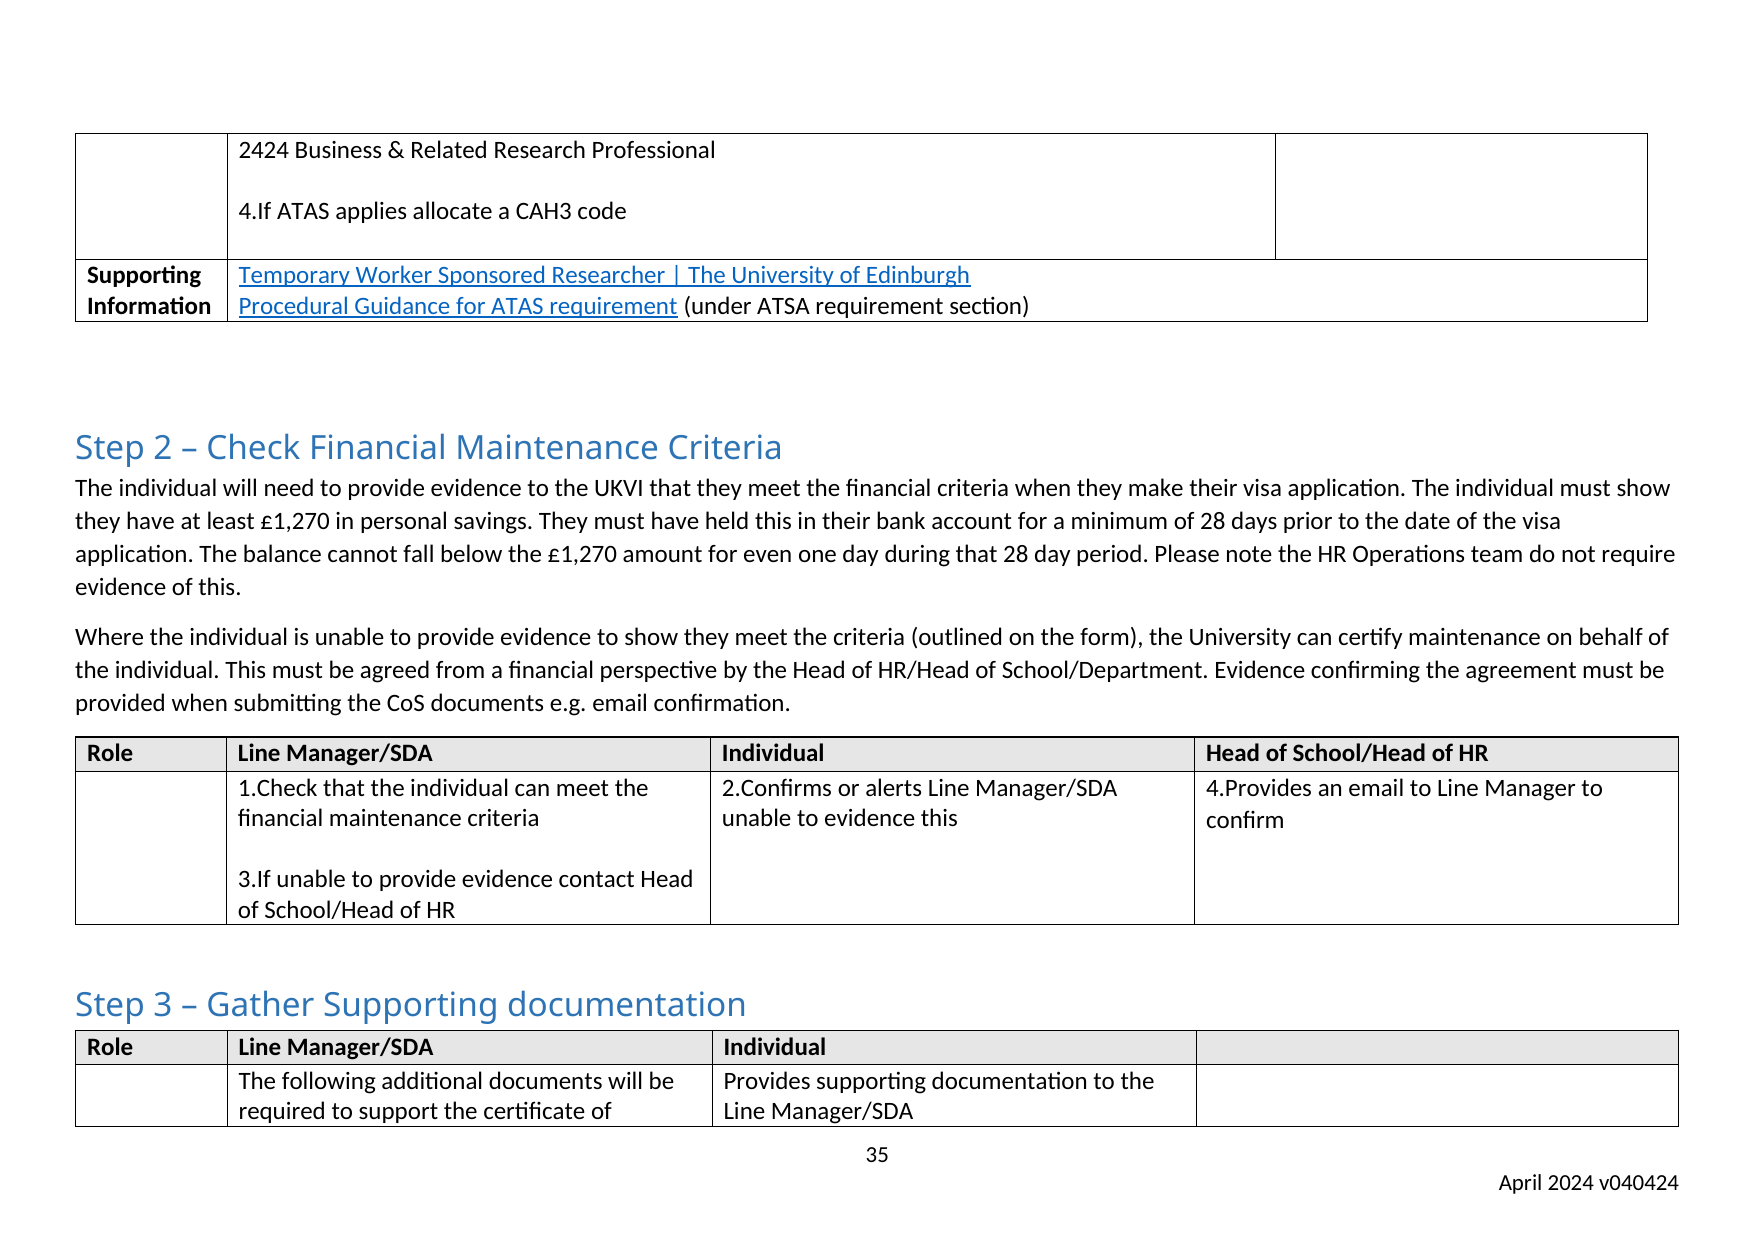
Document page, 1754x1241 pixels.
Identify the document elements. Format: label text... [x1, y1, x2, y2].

table_cell 1.Check that the individual can meet the financial maintenance criteria 3.If unable to provide evidence contact Head of School/Head of HR [227, 772, 710, 924]
text The individual will need to provide evidence to the UKVI that they meet the financial criteria when they make their visa application. The individual must show they have at least £1,270 in personal savings. They must have held this in their bank account for a minimum of 28 days prior to the date of the visa application. The balance cannot fall below the £1,270 amount for even one day during that 28 day period. Please note the HR Operations team do not require evidence of this. [75, 473, 1679, 602]
table_cell 2.Confirms or alerts Line Manager/SDA unable to evidence this [711, 772, 1194, 924]
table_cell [713, 1065, 1196, 1126]
subtitle Step 2 – Check Financial Maintenance Criteria [75, 424, 1679, 469]
table_cell [76, 134, 227, 258]
table_cell [1197, 1065, 1678, 1126]
table_cell Temporary Worker Sponsored Researcher | The University of Edinburgh Procedural Guidance for ATAS requirement (under ATSA requirement section) [228, 260, 1647, 321]
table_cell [228, 134, 1275, 258]
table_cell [228, 1065, 712, 1126]
table_header [1197, 1031, 1678, 1064]
table_cell 4.Provides an email to Line Manager to confirm [1195, 772, 1678, 924]
table_cell Supporting Information [76, 260, 227, 321]
text Where the individual is unable to provide evidence to show they meet the criteria (outlined on the form), the University can certify maintenance on behalf of the individual. This must be agreed from a financial perspective by the Head of HR/Head of School/Department. Evidence confirming the agreement must be provided when submitting the CoS documents e.g. email confirmation. [75, 621, 1679, 717]
table_header Individual [711, 738, 1194, 771]
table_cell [1276, 134, 1647, 258]
subtitle Step 3 – Gather Supporting documentation [75, 981, 1679, 1026]
table_header Line Manager/SDA [228, 1031, 712, 1064]
table_cell [76, 772, 226, 924]
table_header Individual [713, 1031, 1196, 1064]
table_cell [76, 1065, 227, 1126]
table_header Role [76, 1031, 227, 1064]
table_header Line Manager/SDA [227, 738, 710, 771]
table_header Head of School/Head of HR [1195, 738, 1678, 771]
table_header Role [76, 738, 226, 771]
